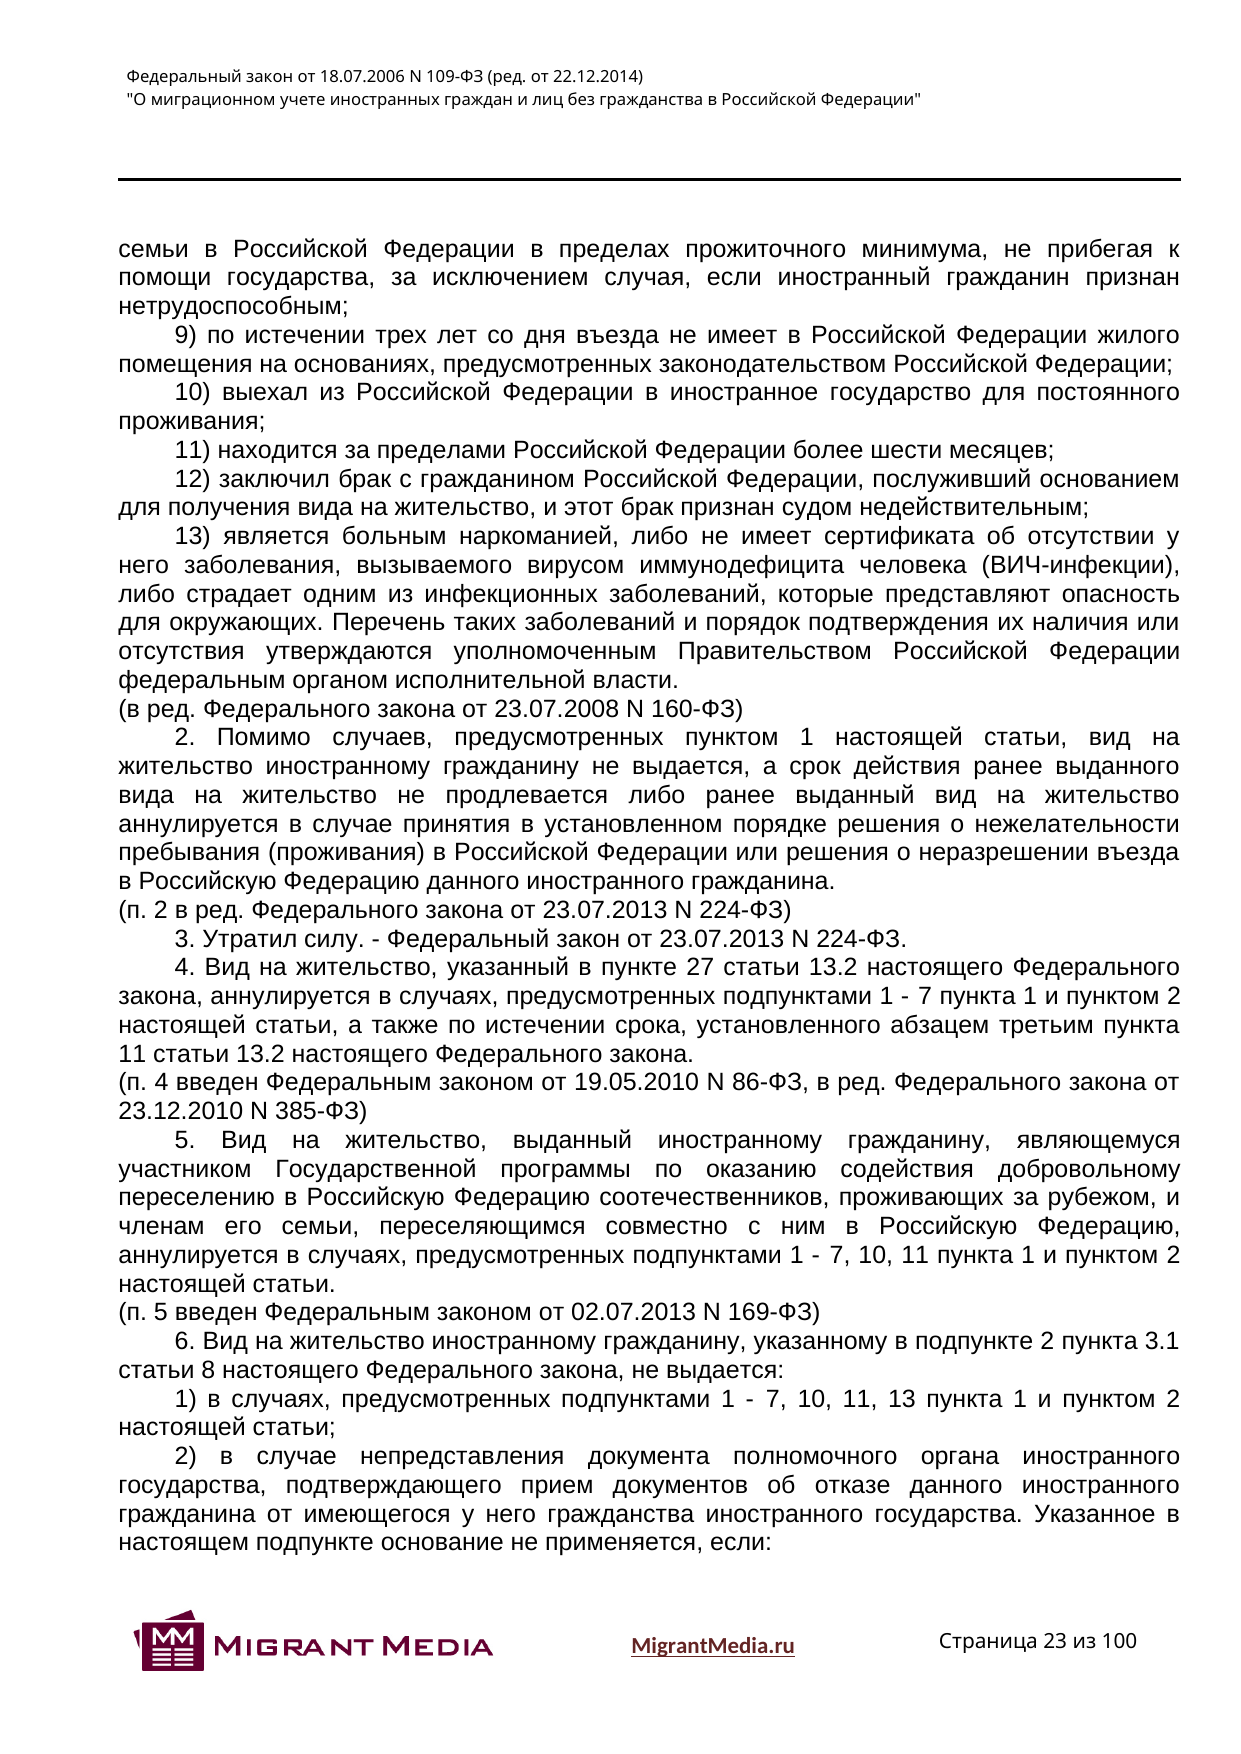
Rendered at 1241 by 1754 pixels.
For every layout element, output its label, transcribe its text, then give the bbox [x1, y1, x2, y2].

text 10) выехал из Российской Федерации в иностранное государство для постоянного проживания; [118, 377, 1181, 435]
text (п. 4 введен Федеральным законом от 19.05.2010 N 86-ФЗ, в ред. Федерального закона от 23.12.2010 N 385-ФЗ) [118, 1067, 1181, 1125]
text (п. 2 в ред. Федерального закона от 23.07.2013 N 224-ФЗ) [118, 895, 1181, 923]
text 3. Утратил силу. - Федеральный закон от 23.07.2013 N 224-ФЗ. [118, 923, 1181, 952]
text 2) в случае непредставления документа полномочного органа иностранного государства, подтверждающего прием документов об отказе данного иностранного гражданина от имеющегося у него гражданства иностранного государства. Указанное в настоящем подпункте основание не применяется, если: [118, 1441, 1181, 1556]
text 6. Вид на жительство иностранному гражданину, указанному в подпункте 2 пункта 3.1 статьи 8 настоящего Федерального закона, не выдается: [118, 1326, 1181, 1383]
text 2. Помимо случаев, предусмотренных пунктом 1 настоящей статьи, вид на жительство иностранному гражданину не выдается, а срок действия ранее выданного вида на жительство не продлевается либо ранее выданный вид на жительство аннулируется в случае принятия в установленном порядке решения о нежелательности пребывания (проживания) в Российской Федерации или решения о неразрешении въезда в Российскую Федерацию данного иностранного гражданина. [118, 722, 1181, 895]
text 13) является больным наркоманией, либо не имеет сертификата об отсутствии у него заболевания, вызываемого вирусом иммунодефицита человека (ВИЧ-инфекции), либо страдает одним из инфекционных заболеваний, которые представляют опасность для окружающих. Перечень таких заболеваний и порядок подтверждения их наличия или отсутствия утверждаются уполномоченным Правительством Российской Федерации федеральным органом исполнительной власти. [118, 521, 1181, 693]
text (в ред. Федерального закона от 23.07.2008 N 160-ФЗ) [118, 693, 1181, 722]
text 11) находится за пределами Российской Федерации более шести месяцев; [118, 435, 1181, 463]
picture [126, 1608, 499, 1673]
text 12) заключил брак с гражданином Российской Федерации, послуживший основанием для получения вида на жительство, и этот брак признан судом недействительным; [118, 463, 1181, 521]
text 9) по истечении трех лет со дня въезда не имеет в Российской Федерации жилого помещения на основаниях, предусмотренных законодательством Российской Федерации; [118, 320, 1181, 377]
text 4. Вид на жительство, указанный в пункте 27 статьи 13.2 настоящего Федерального закона, аннулируется в случаях, предусмотренных подпунктами 1 - 7 пункта 1 и пунктом 2 настоящей статьи, а также по истечении срока, установленного абзацем третьим пункта 11 статьи 13.2 настоящего Федерального закона. [118, 952, 1181, 1067]
text (п. 5 введен Федеральным законом от 02.07.2013 N 169-ФЗ) [118, 1297, 1181, 1326]
text 5. Вид на жительство, выданный иностранному гражданину, являющемуся участником Государственной программы по оказанию содействия добровольному переселению в Российскую Федерацию соотечественников, проживающих за рубежом, и членам его семьи, переселяющимся совместно с ним в Российскую Федерацию, аннулируется в случаях, предусмотренных подпунктами 1 - 7, 10, 11 пункта 1 и пунктом 2 настоящей статьи. [118, 1125, 1181, 1297]
text 1) в случаях, предусмотренных подпунктами 1 - 7, 10, 11, 13 пункта 1 и пунктом 2 настоящей статьи; [118, 1383, 1181, 1441]
